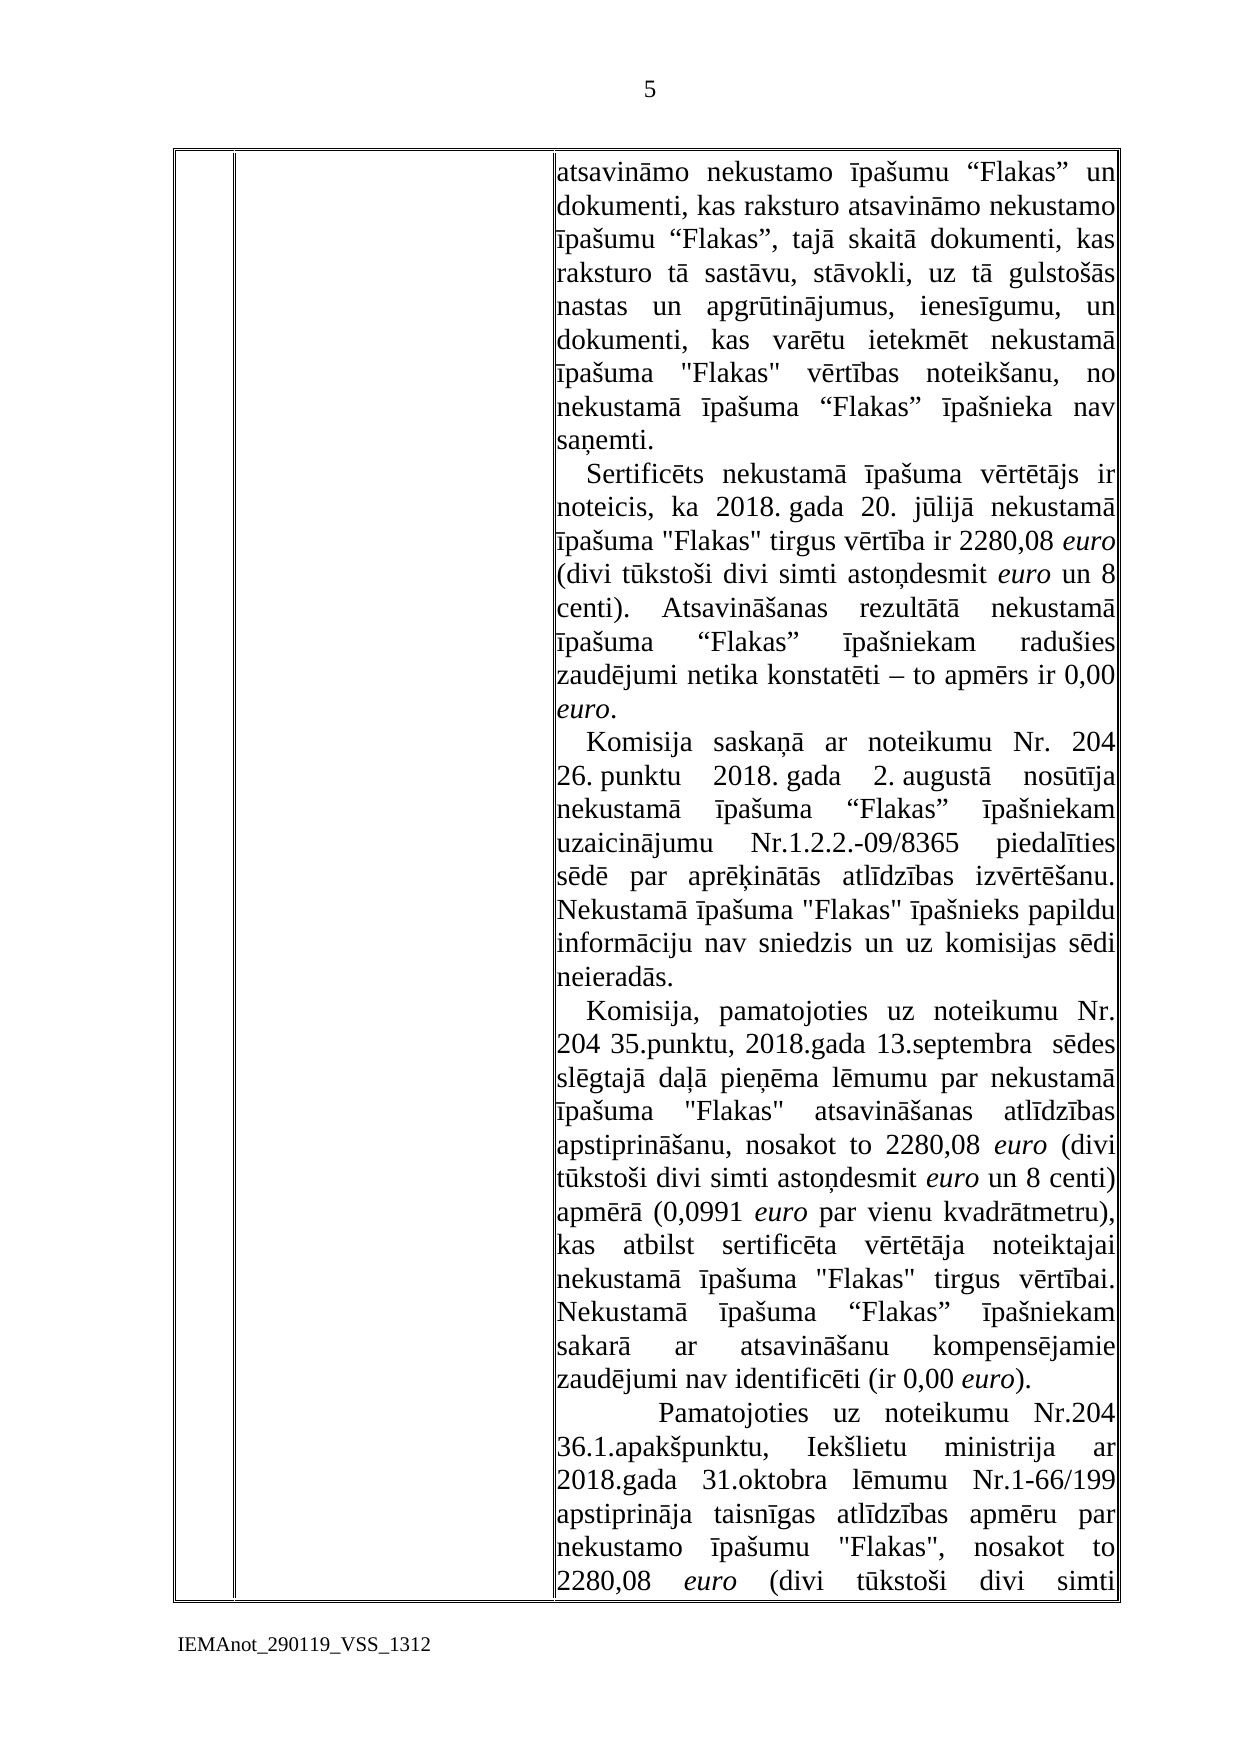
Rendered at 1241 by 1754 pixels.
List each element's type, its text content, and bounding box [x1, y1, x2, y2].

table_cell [235, 151, 555, 1599]
table_cell 2. [176, 151, 234, 1599]
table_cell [555, 151, 1117, 1599]
